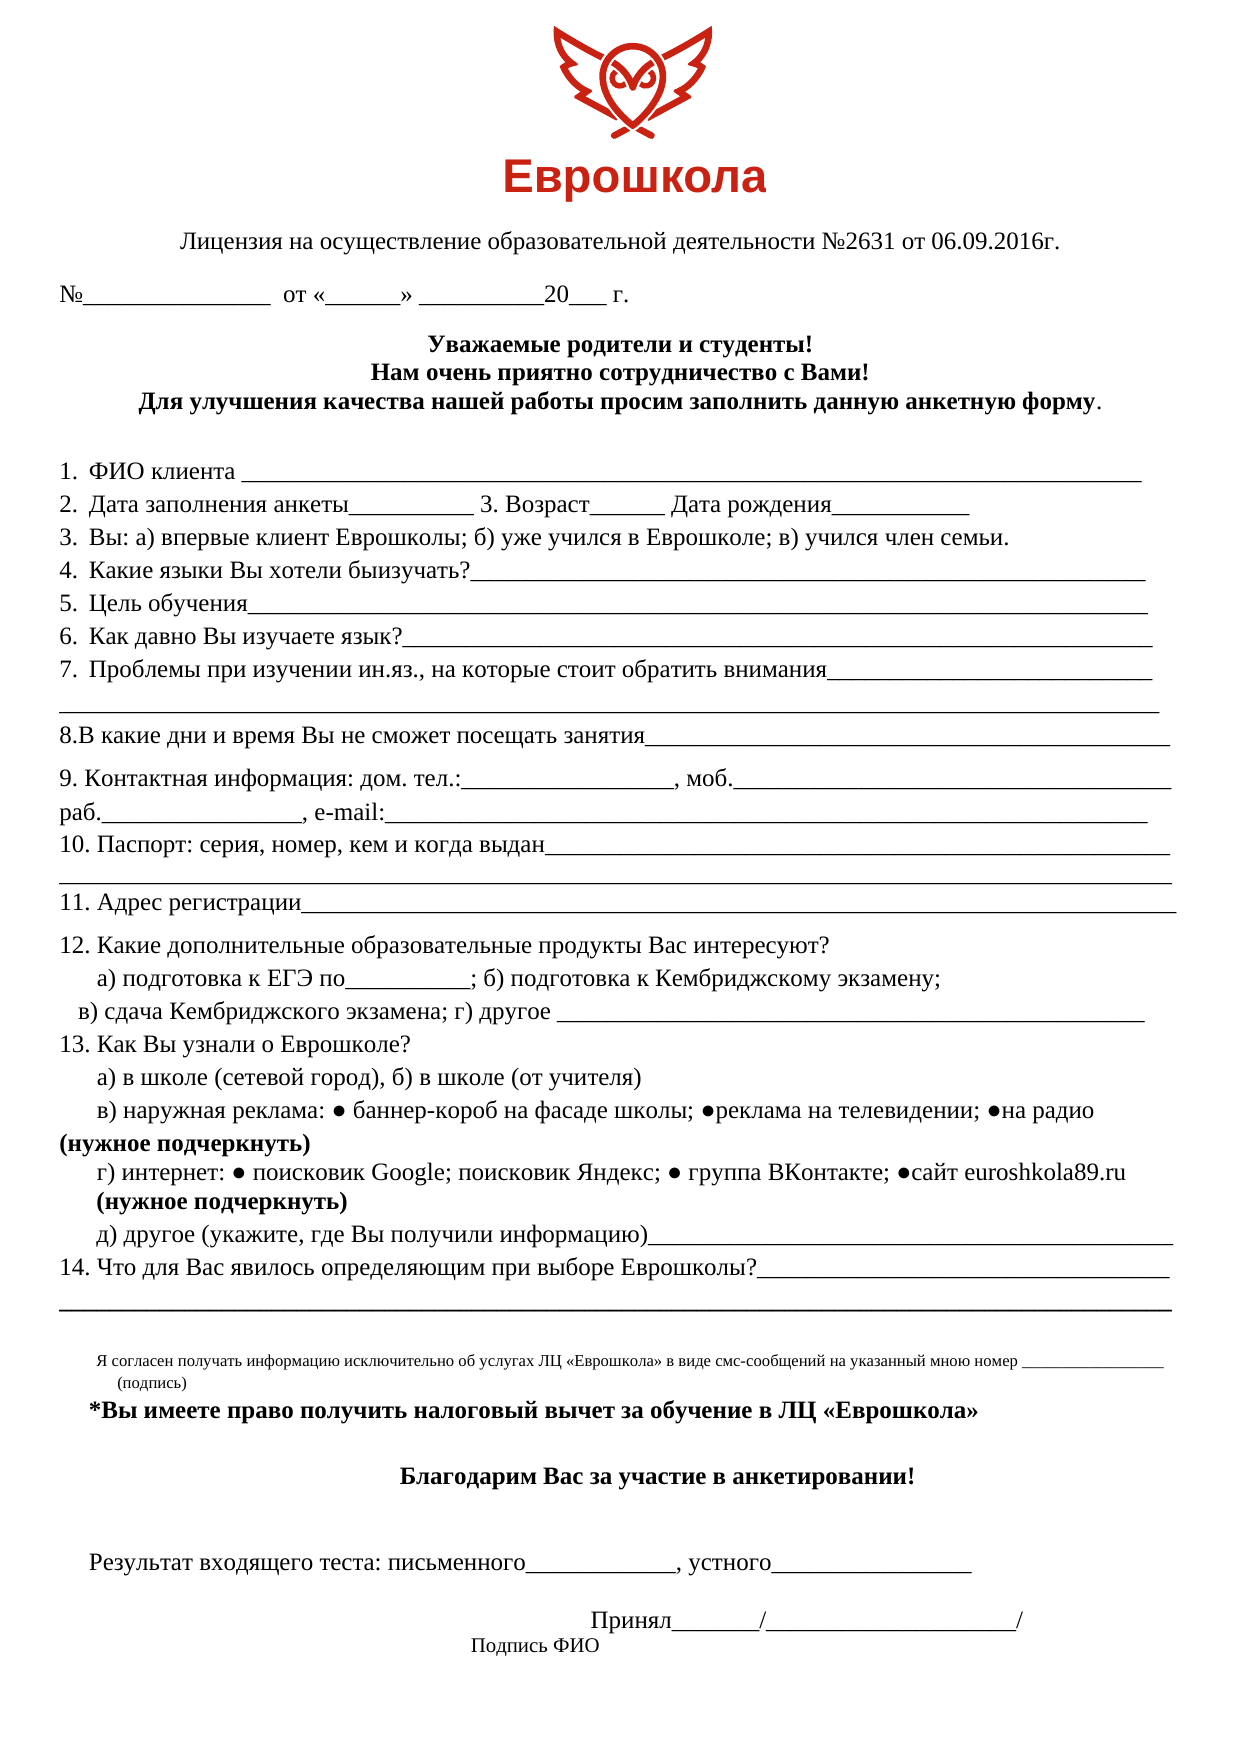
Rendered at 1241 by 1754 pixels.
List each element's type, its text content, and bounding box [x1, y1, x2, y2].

text (нужное подчеркнуть) [59, 1128, 1181, 1157]
list ФИО клиента ________________________________________________________________________ [59, 456, 1181, 485]
text 9. Контактная информация: дом. тел.:_________________, моб.___________________________________ [59, 763, 1181, 792]
text Нам очень приятно сотрудничество с Вами! [59, 357, 1181, 386]
text в) наружная реклама: ● баннер-короб на фасаде школы; ●реклама на телевидении; ●на радио [59, 1095, 1181, 1124]
list Какие языки Вы хотели быизучать?______________________________________________________ [59, 555, 1181, 584]
text а) подготовка к ЕГЭ по__________; б) подготовка к Кембриджскому экзамену; [59, 963, 1181, 992]
list Дата заполнения анкеты__________ 3. Возраст______ Дата рождения___________ [59, 489, 1181, 518]
text Принял_______/____________________/ [59, 1605, 1181, 1633]
list _________________________________________________________________________________________ [59, 1285, 1181, 1314]
list (подпись) [96, 1373, 1181, 1392]
list Как давно Вы изучаете язык?____________________________________________________________ [59, 621, 1181, 650]
text 8.В какие дни и время Вы не сможет посещать занятия__________________________________________ [59, 720, 1181, 749]
text Подпись ФИО [59, 1633, 1181, 1657]
list Вы: а) впервые клиент Еврошколы; б) уже учился в Еврошколе; в) учился член семьи. [59, 522, 1181, 551]
text 12. Какие дополнительные образовательные продукты Вас интересуют? [59, 930, 1181, 959]
text а) в школе (сетевой город), б) в школе (от учителя) [59, 1062, 1181, 1091]
text Лицензия на осуществление образовательной деятельности №2631 от 06.09.2016г. [59, 226, 1181, 255]
text ________________________________________________________________________________________ [59, 687, 1181, 716]
text №_______________ от «______» __________20___ г. [59, 279, 1181, 308]
text 13. Как Вы узнали о Еврошколе? [59, 1029, 1181, 1058]
list д) другое (укажите, где Вы получили информацию)__________________________________________ [96, 1219, 1181, 1248]
text 11. Адрес регистрации______________________________________________________________________ [59, 887, 1181, 916]
text раб.________________, e-mail:_____________________________________________________________ [59, 797, 1181, 825]
list (нужное подчеркнуть) [96, 1186, 1181, 1214]
list Проблемы при изучении ин.яз., на которые стоит обратить внимания__________________________ [59, 654, 1181, 683]
text _________________________________________________________________________________________ [59, 858, 1181, 887]
text Для улучшения качества нашей работы просим заполнить данную анкетную форму. [59, 386, 1181, 415]
text 10. Паспорт: серия, номер, кем и когда выдан__________________________________________________ [59, 829, 1181, 858]
text Уважаемые родители и студенты! [59, 329, 1181, 357]
list 14. Что для Вас явилось определяющим при выборе Еврошколы?_________________________________ [59, 1252, 1181, 1281]
list Я согласен получать информацию исключительно об услугах ЛЦ «Еврошкола» в виде смс-сообщений на указанный мною номер _________________ [96, 1351, 1181, 1370]
text г) интернет: ● поисковик Google; поисковик Яндекс; ● группа ВКонтакте; ●сайт euroshkola89.ru [59, 1157, 1181, 1186]
text Результат входящего теста: письменного____________, устного________________ [59, 1547, 1181, 1576]
text в) сдача Кембриджского экзамена; г) другое _______________________________________________ [59, 996, 1181, 1025]
list *Вы имеете право получить налоговый вычет за обучение в ЛЦ «Еврошкола» [89, 1395, 1181, 1424]
list Цель обучения________________________________________________________________________ [59, 588, 1181, 617]
list Благодарим Вас за участие в анкетировании! [134, 1461, 1181, 1490]
